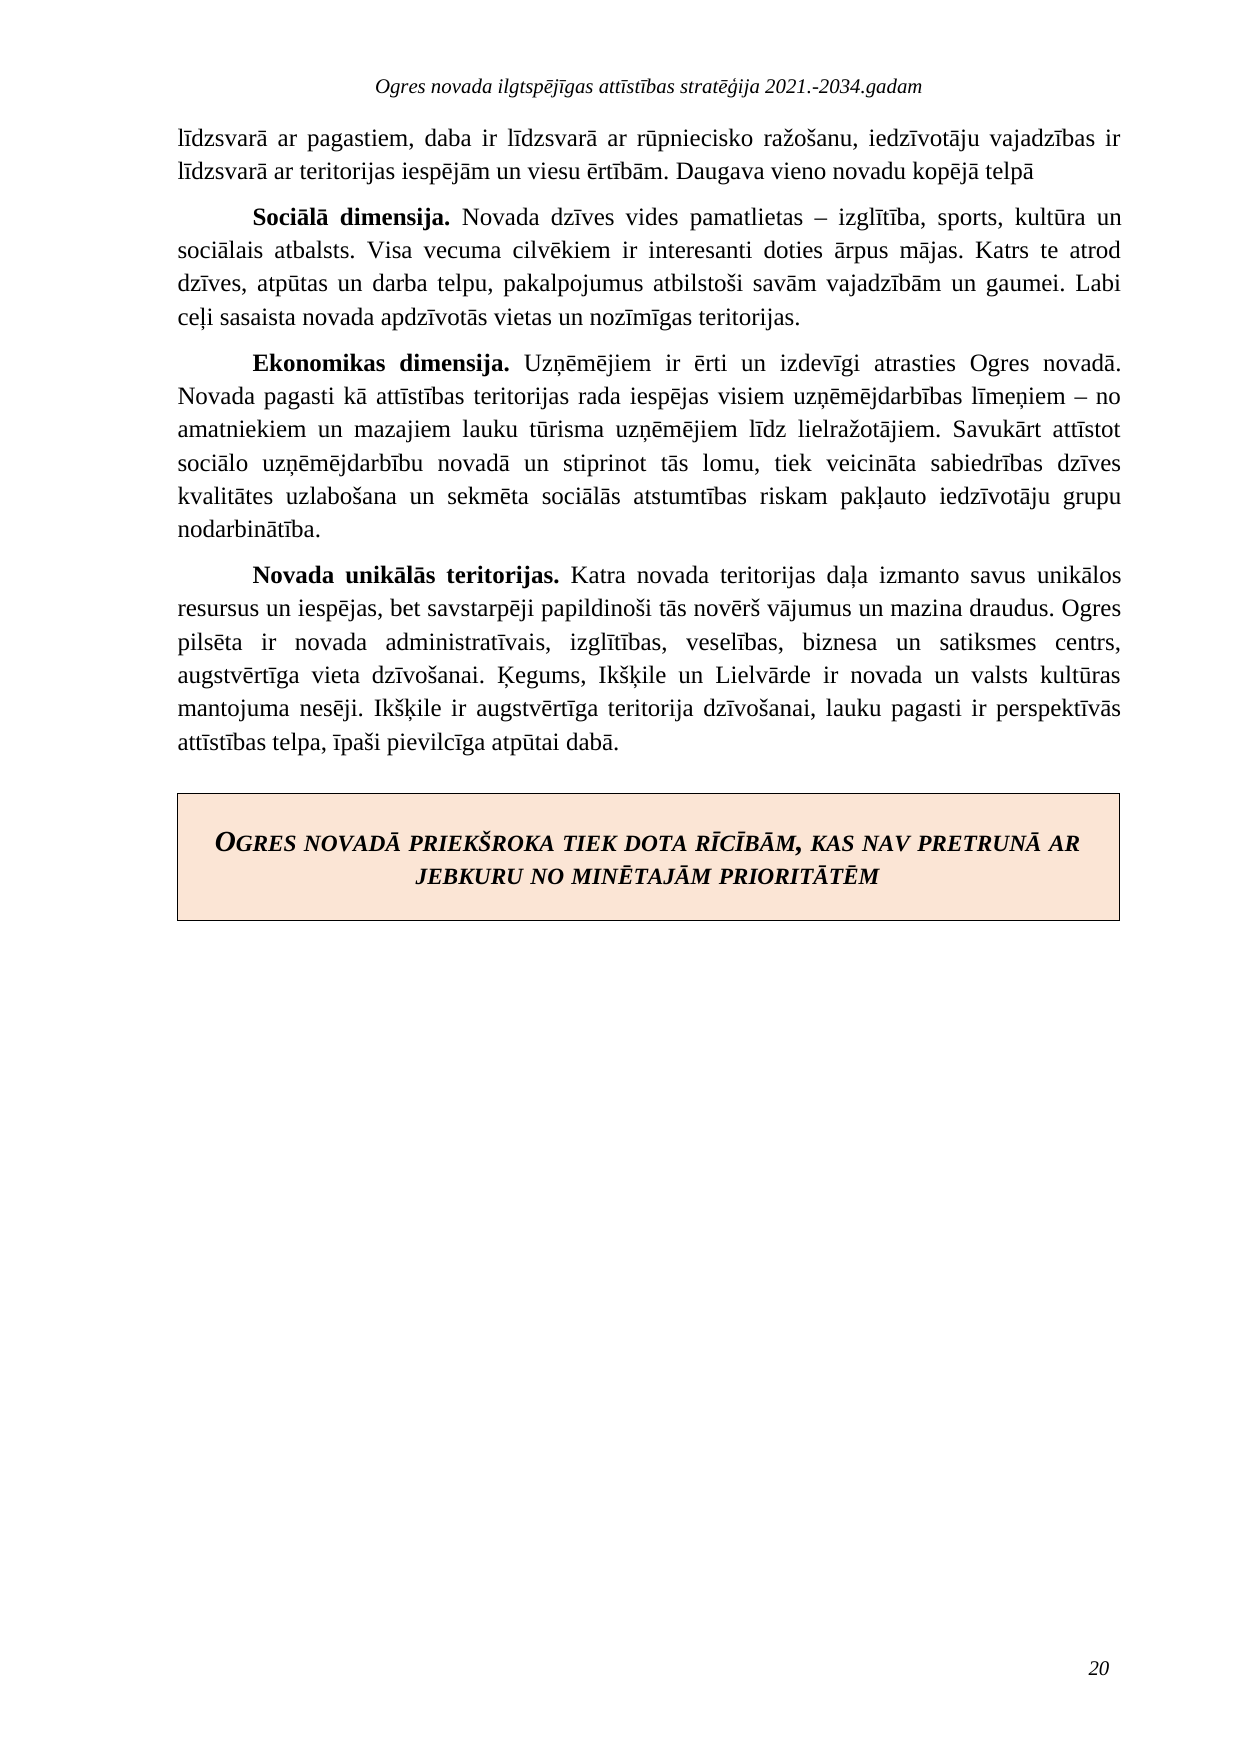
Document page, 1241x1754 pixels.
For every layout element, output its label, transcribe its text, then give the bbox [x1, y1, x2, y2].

text Novada unikālās teritorijas. Katra novada teritorijas daļa izmanto savus unikālos resursus un iespējas, bet savstarpēji papildinoši tās novērš vājumus un mazina draudus. Ogres pilsēta ir novada administratīvais, izglītības, veselības, biznesa un satiksmes centrs, augstvērtīga vieta dzīvošanai. Ķegums, Ikšķile un Lielvārde ir novada un valsts kultūras mantojuma nesēji. Ikšķile ir augstvērtīga teritorija dzīvošanai, lauku pagasti ir perspektīvās attīstības telpa, īpaši pievilcīga atpūtai dabā. [177, 556, 1122, 756]
text Sociālā dimensija. Novada dzīves vides pamatlietas – izglītība, sports, kultūra un sociālais atbalsts. Visa vecuma cilvēkiem ir interesanti doties ārpus mājas. Katrs te atrod dzīves, atpūtas un darba telpu, pakalpojumus atbilstoši savām vajadzībām un gaumei. Labi ceļi sasaista novada apdzīvotās vietas un nozīmīgas teritorijas. [177, 197, 1122, 331]
table_header Ogres novadā priekšroka tiek dota rīcībām, kas nav pretrunā ar jebkuru no minētajām prioritātēm [178, 794, 1119, 920]
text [177, 118, 1122, 185]
text Ekonomikas dimensija. Uzņēmējiem ir ērti un izdevīgi atrasties Ogres novadā. Novada pagasti kā attīstības teritorijas rada iespējas visiem uzņēmējdarbības līmeņiem – no amatniekiem un mazajiem lauku tūrisma uzņēmējiem līdz lielražotājiem. Savukārt attīstot sociālo uzņēmējdarbību novadā un stiprinot tās lomu, tiek veicināta sabiedrības dzīves kvalitātes uzlabošana un sekmēta sociālās atstumtības riskam pakļauto iedzīvotāju grupu nodarbinātība. [177, 343, 1122, 543]
